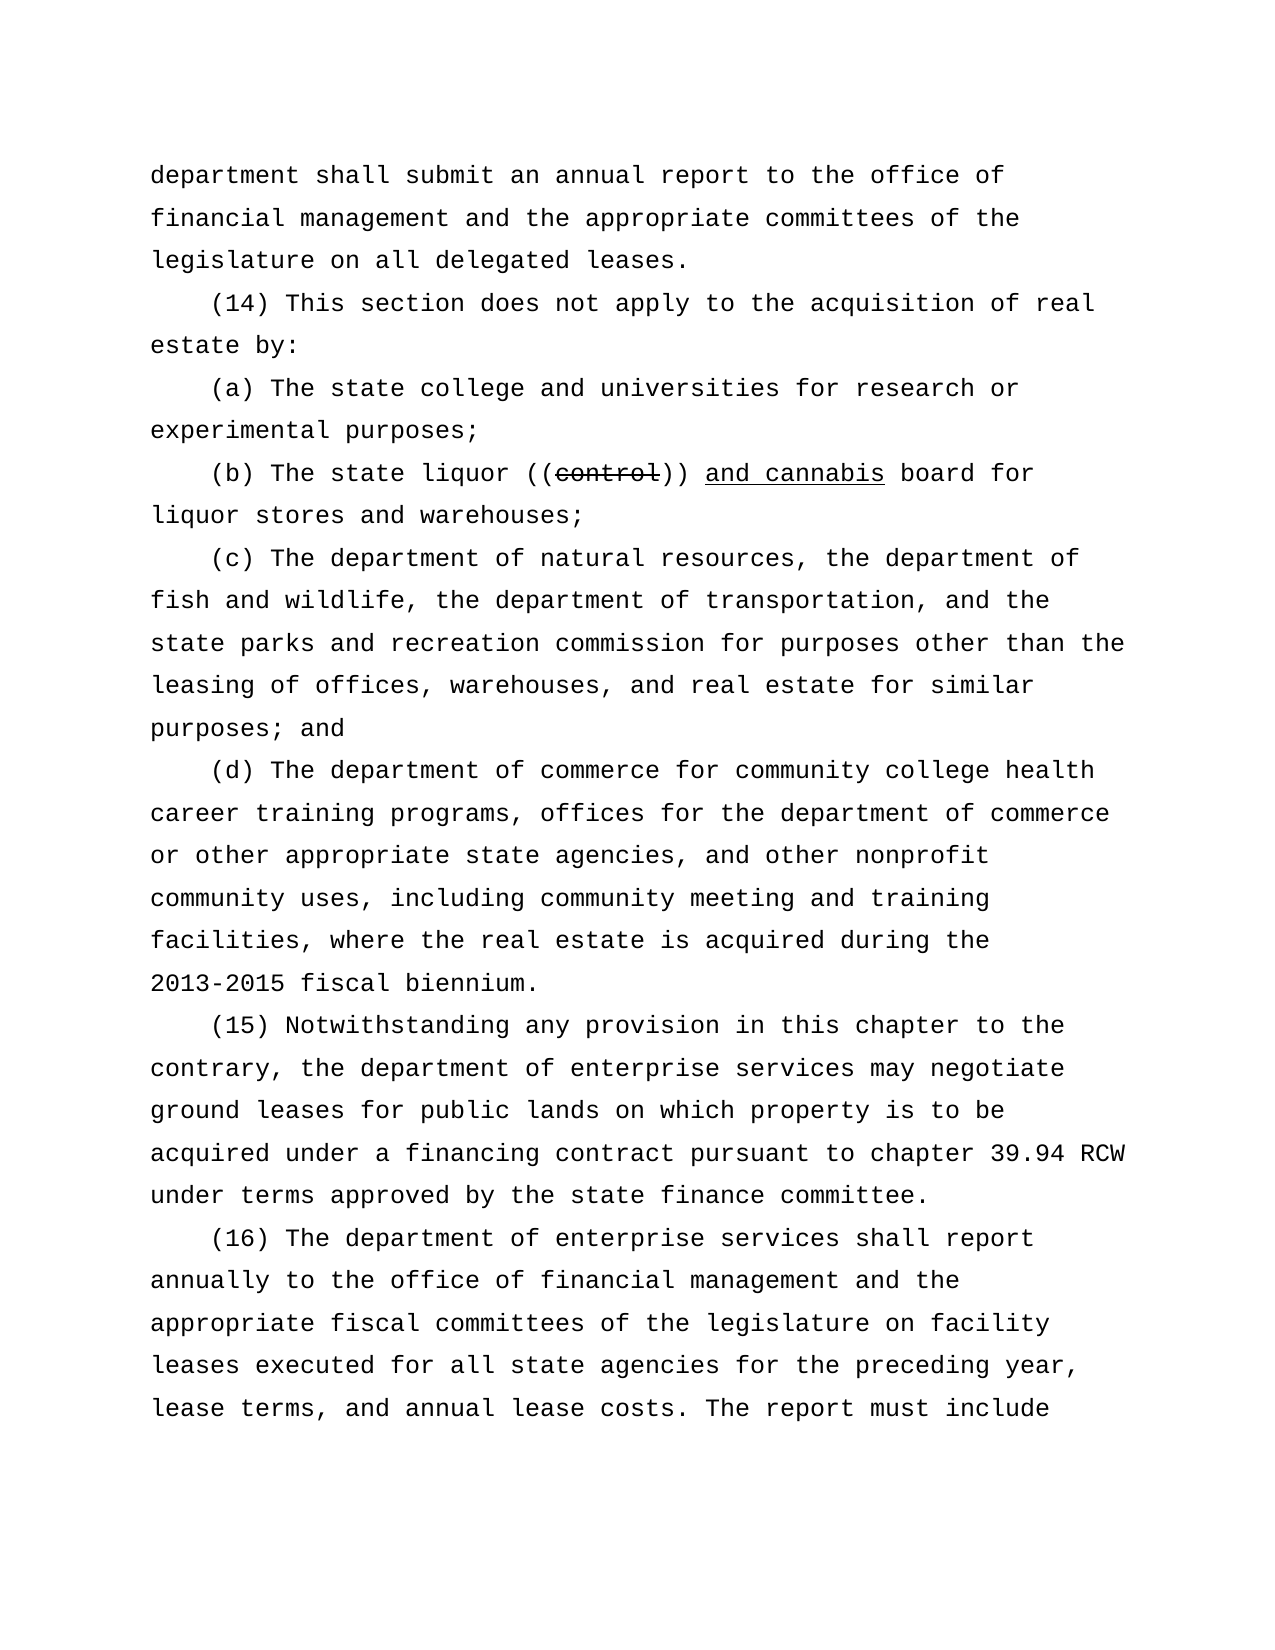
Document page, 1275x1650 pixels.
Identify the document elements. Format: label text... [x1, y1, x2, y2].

text (d) The department of commerce for community college health career training programs, offices for the department of commerce or other appropriate state agencies, and other nonprofit community uses, including community meeting and training facilities, where the real estate is acquired during the 2013-2015 fiscal biennium. [150, 745, 1125, 1000]
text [150, 1212, 1125, 1425]
text (14) This section does not apply to the acquisition of real estate by: [150, 277, 1125, 362]
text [150, 150, 1125, 277]
text (b) The state liquor ((control)) and cannabis board for liquor stores and warehouses; [150, 447, 1125, 532]
text (c) The department of natural resources, the department of fish and wildlife, the department of transportation, and the state parks and recreation commission for purposes other than the leasing of offices, warehouses, and real estate for similar purposes; and [150, 532, 1125, 745]
text (15) Notwithstanding any provision in this chapter to the contrary, the department of enterprise services may negotiate ground leases for public lands on which property is to be acquired under a financing contract pursuant to chapter 39.94 RCW under terms approved by the state finance committee. [150, 1000, 1125, 1212]
text (a) The state college and universities for research or experimental purposes; [150, 362, 1125, 447]
